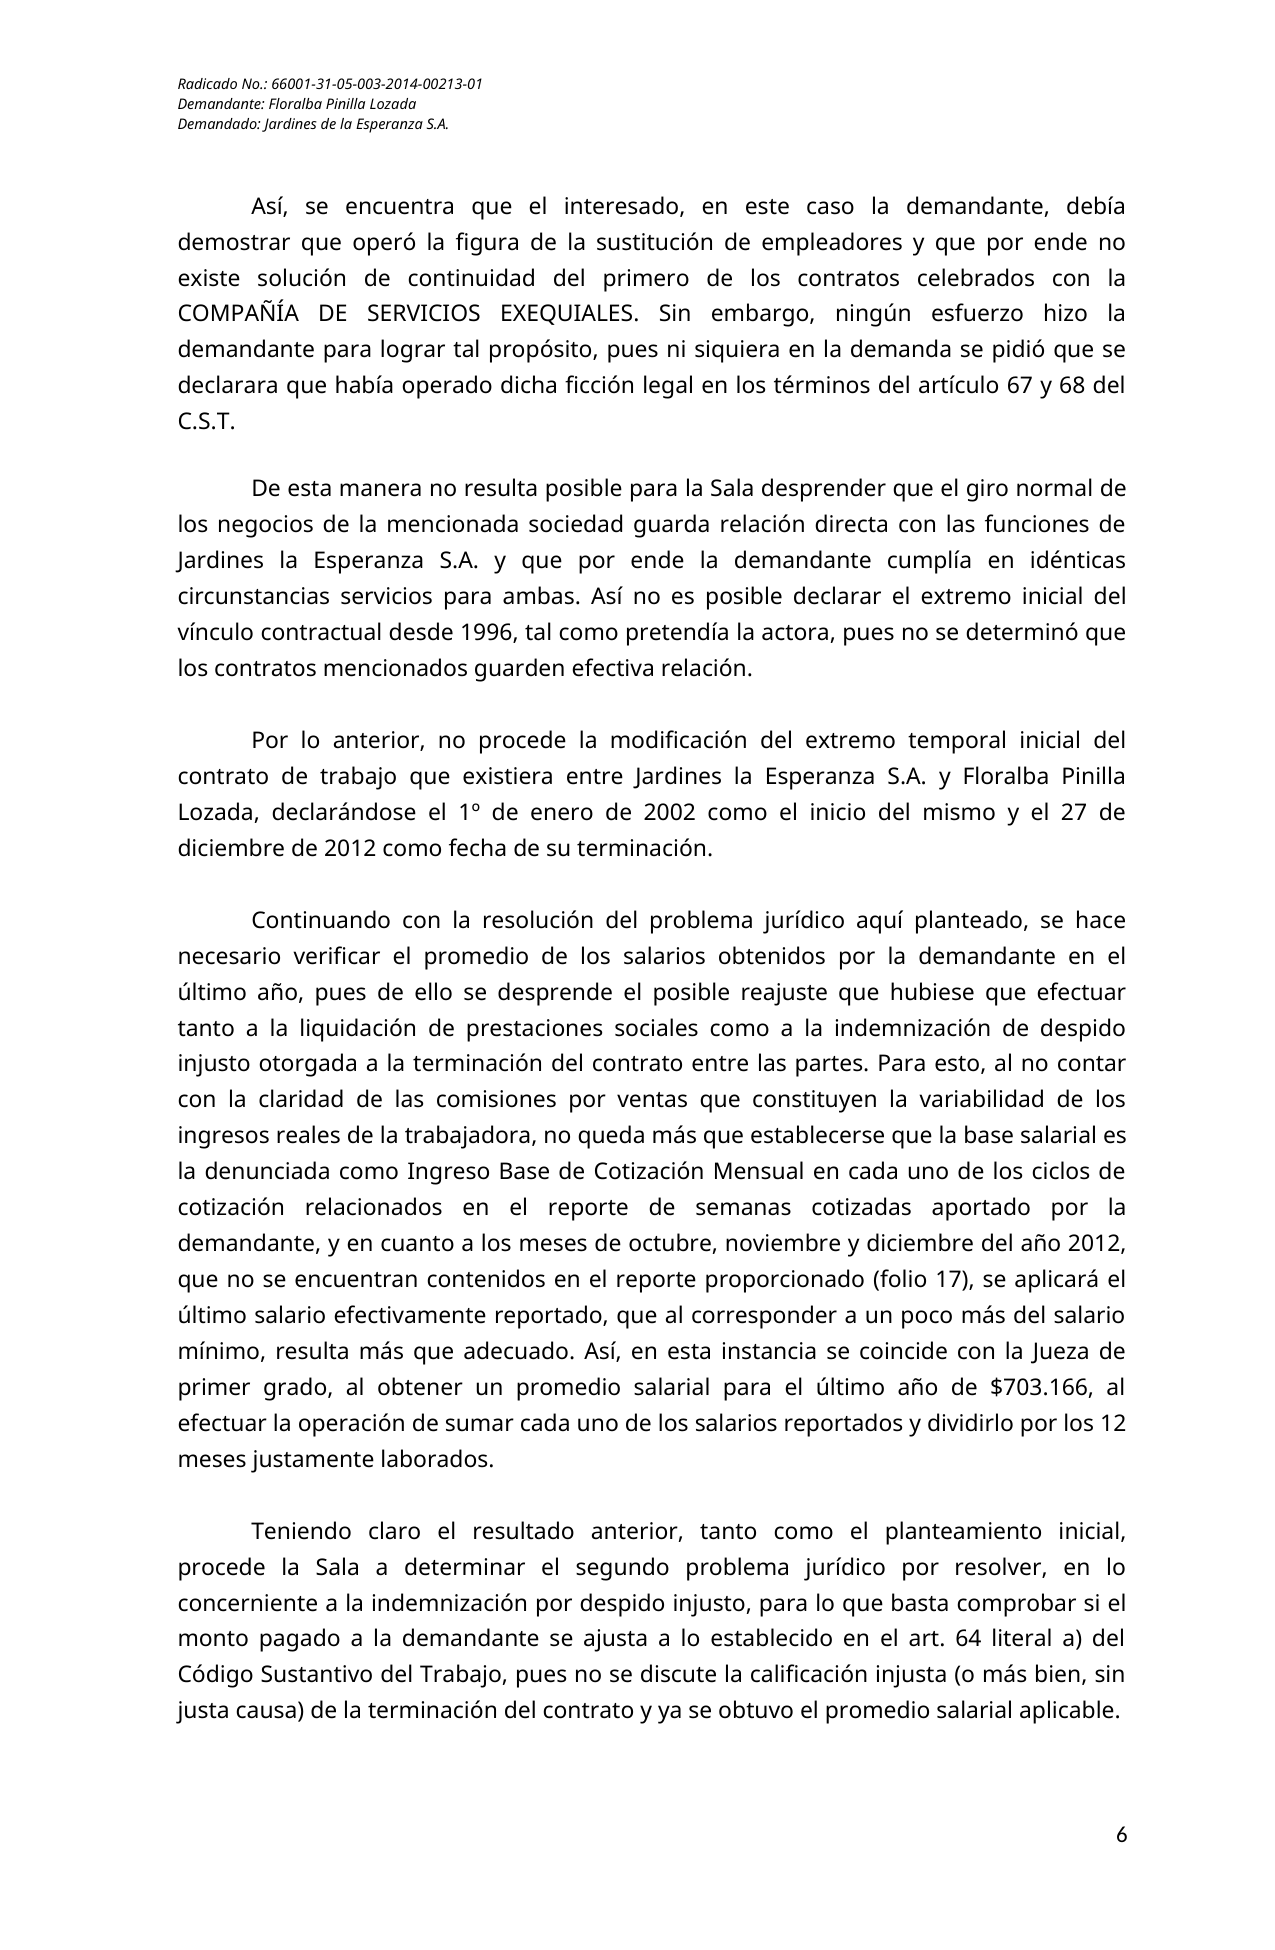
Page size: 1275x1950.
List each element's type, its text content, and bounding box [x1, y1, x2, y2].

text De esta manera no resulta posible para la Sala desprender que el giro normal de los negocios de la mencionada sociedad guarda relación directa con las funciones de Jardines la Esperanza S.A. y que por ende la demandante cumplía en idénticas circunstancias servicios para ambas. Así no es posible declarar el extremo inicial del vínculo contractual desde 1996, tal como pretendía la actora, pues no se determinó que los contratos mencionados guarden efectiva relación. [177, 472, 1127, 683]
text Así, se encuentra que el interesado, en este caso la demandante, debía demostrar que operó la figura de la sustitución de empleadores y que por ende no existe solución de continuidad del primero de los contratos celebrados con la COMPAÑÍA DE SERVICIOS EXEQUIALES. Sin embargo, ningún esfuerzo hizo la demandante para lograr tal propósito, pues ni siquiera en la demanda se pidió que se declarara que había operado dicha ficción legal en los términos del artículo 67 y 68 del C.S.T. [177, 189, 1127, 436]
text Por lo anterior, no procede la modificación del extremo temporal inicial del contrato de trabajo que existiera entre Jardines la Esperanza S.A. y Floralba Pinilla Lozada, declarándose el 1º de enero de 2002 como el inicio del mismo y el 27 de diciembre de 2012 como fecha de su terminación. [177, 724, 1127, 863]
text Continuando con la resolución del problema jurídico aquí planteado, se hace necesario verificar el promedio de los salarios obtenidos por la demandante en el último año, pues de ello se desprende el posible reajuste que hubiese que efectuar tanto a la liquidación de prestaciones sociales como a la indemnización de despido injusto otorgada a la terminación del contrato entre las partes. Para esto, al no contar con la claridad de las comisiones por ventas que constituyen la variabilidad de los ingresos reales de la trabajadora, no queda más que establecerse que la base salarial es la denunciada como Ingreso Base de Cotización Mensual en cada uno de los ciclos de cotización relacionados en el reporte de semanas cotizadas aportado por la demandante, y en cuanto a los meses de octubre, noviembre y diciembre del año 2012, que no se encuentran contenidos en el reporte proporcionado (folio 17), se aplicará el último salario efectivamente reportado, que al corresponder a un poco más del salario mínimo, resulta más que adecuado. Así, en esta instancia se coincide con la Jueza de primer grado, al obtener un promedio salarial para el último año de $703.166, al efectuar la operación de sumar cada uno de los salarios reportados y dividirlo por los 12 meses justamente laborados. [177, 904, 1127, 1474]
text Teniendo claro el resultado anterior, tanto como el planteamiento inicial, procede la Sala a determinar el segundo problema jurídico por resolver, en lo concerniente a la indemnización por despido injusto, para lo que basta comprobar si el monto pagado a la demandante se ajusta a lo establecido en el art. 64 literal a) del Código Sustantivo del Trabajo, pues no se discute la calificación injusta (o más bien, sin justa causa) de la terminación del contrato y ya se obtuvo el promedio salarial aplicable. [177, 1514, 1127, 1726]
